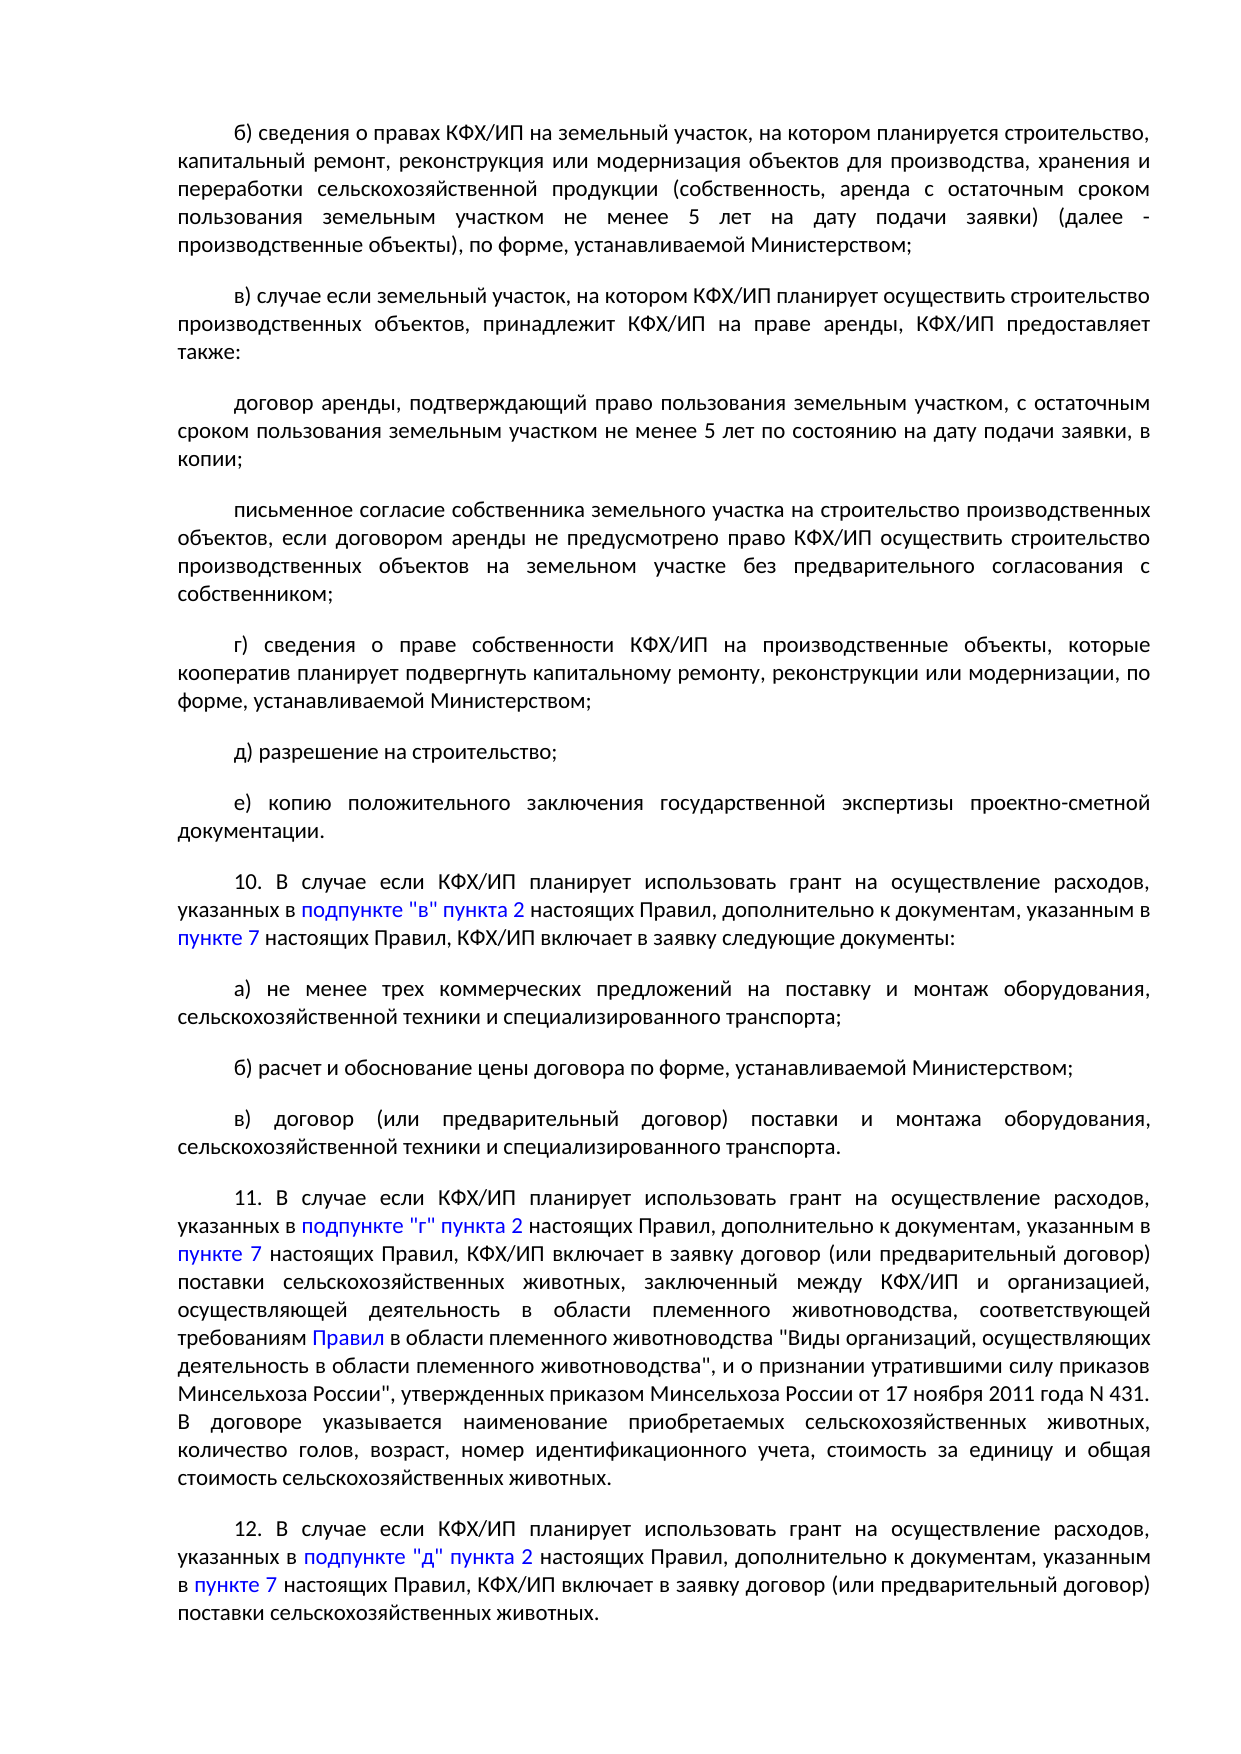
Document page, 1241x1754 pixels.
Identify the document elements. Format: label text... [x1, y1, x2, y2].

text б) расчет и обоснование цены договора по форме, устанавливаемой Министерством; [177, 1053, 1152, 1081]
text 10. В случае если КФХ/ИП планирует использовать грант на осуществление расходов, указанных в подпункте "в" пункта 2 настоящих Правил, дополнительно к документам, указанным в пункте 7 настоящих Правил, КФХ/ИП включает в заявку следующие документы: [177, 867, 1152, 951]
text 11. В случае если КФХ/ИП планирует использовать грант на осуществление расходов, указанных в подпункте "г" пункта 2 настоящих Правил, дополнительно к документам, указанным в пункте 7 настоящих Правил, КФХ/ИП включает в заявку договор (или предварительный договор) поставки сельскохозяйственных животных, заключенный между КФХ/ИП и организацией, осуществляющей деятельность в области племенного животноводства, соответствующей требованиям Правил в области племенного животноводства "Виды организаций, осуществляющих деятельность в области племенного животноводства", и о признании утратившими силу приказов Минсельхоза России", утвержденных приказом Минсельхоза России от 17 ноября 2011 года N 431. В договоре указывается наименование приобретаемых сельскохозяйственных животных, количество голов, возраст, номер идентификационного учета, стоимость за единицу и общая стоимость сельскохозяйственных животных. [177, 1183, 1152, 1491]
text д) разрешение на строительство; [177, 737, 1152, 765]
text письменное согласие собственника земельного участка на строительство производственных объектов, если договором аренды не предусмотрено право КФХ/ИП осуществить строительство производственных объектов на земельном участке без предварительного согласования с собственником; [177, 495, 1152, 607]
text г) сведения о праве собственности КФХ/ИП на производственные объекты, которые кооператив планирует подвергнуть капитальному ремонту, реконструкции или модернизации, по форме, устанавливаемой Министерством; [177, 630, 1152, 714]
text в) случае если земельный участок, на котором КФХ/ИП планирует осуществить строительство производственных объектов, принадлежит КФХ/ИП на праве аренды, КФХ/ИП предоставляет также: [177, 281, 1152, 365]
text договор аренды, подтверждающий право пользования земельным участком, с остаточным сроком пользования земельным участком не менее 5 лет по состоянию на дату подачи заявки, в копии; [177, 388, 1152, 472]
text е) копию положительного заключения государственной экспертизы проектно-сметной документации. [177, 788, 1152, 844]
text 12. В случае если КФХ/ИП планирует использовать грант на осуществление расходов, указанных в подпункте "д" пункта 2 настоящих Правил, дополнительно к документам, указанным в пункте 7 настоящих Правил, КФХ/ИП включает в заявку договор (или предварительный договор) поставки сельскохозяйственных животных. [177, 1514, 1152, 1626]
text в) договор (или предварительный договор) поставки и монтажа оборудования, сельскохозяйственной техники и специализированного транспорта. [177, 1104, 1152, 1160]
text а) не менее трех коммерческих предложений на поставку и монтаж оборудования, сельскохозяйственной техники и специализированного транспорта; [177, 974, 1152, 1030]
text б) сведения о правах КФХ/ИП на земельный участок, на котором планируется строительство, капитальный ремонт, реконструкция или модернизация объектов для производства, хранения и переработки сельскохозяйственной продукции (собственность, аренда с остаточным сроком пользования земельным участком не менее 5 лет на дату подачи заявки) (далее - производственные объекты), по форме, устанавливаемой Министерством; [177, 118, 1152, 258]
